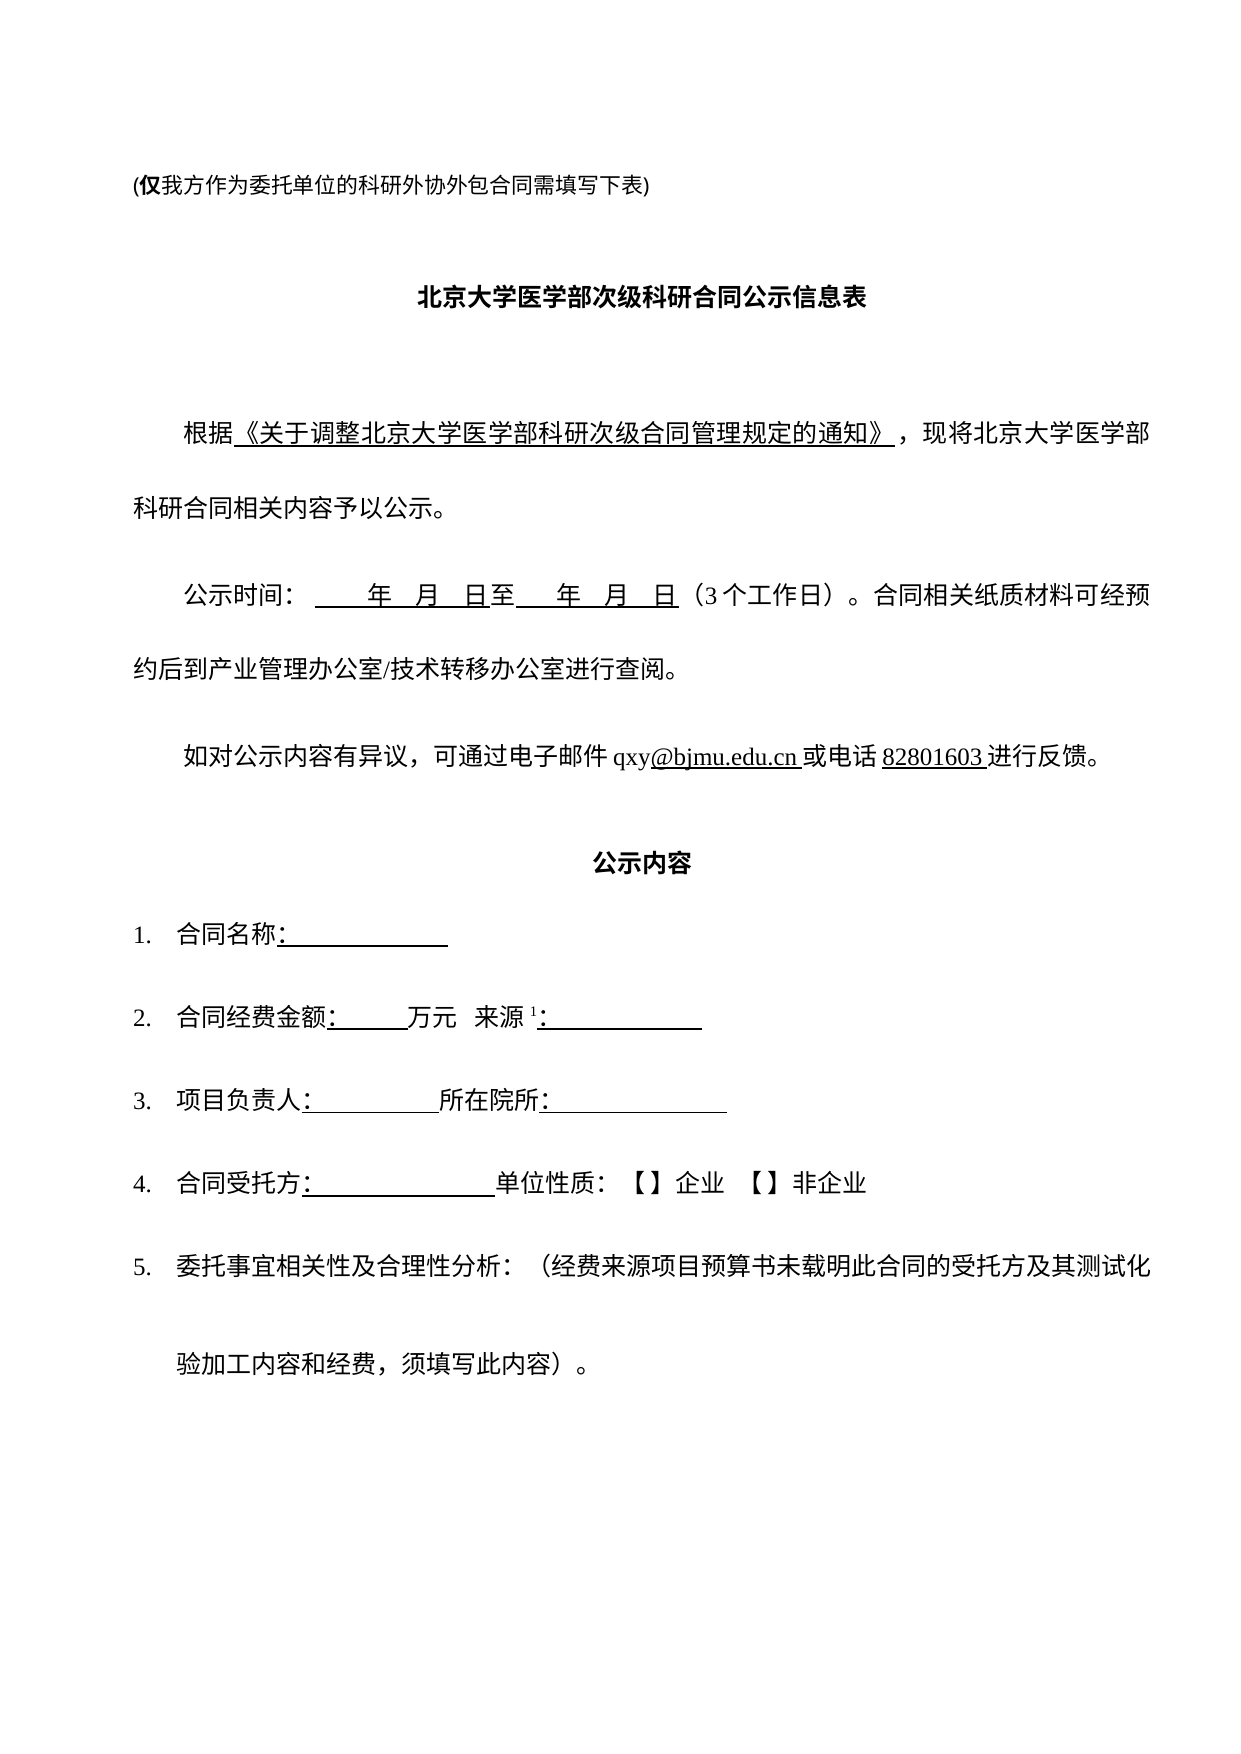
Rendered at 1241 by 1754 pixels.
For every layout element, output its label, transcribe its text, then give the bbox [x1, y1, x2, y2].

text 公示时间： 年 月 日至 年 月 日（3个工作日）。合同相关纸质材料可经预约后到产业管理办公室/技术转移办公室进行查阅。 [133, 561, 1152, 701]
text 如对公示内容有异议，可通过电子邮件qxy@bjmu.edu.cn或电话82801603进行反馈。 [133, 722, 1152, 787]
text 根据《关于调整北京大学医学部科研次级合同管理规定的通知》，现将北京大学医学部科研合同相关内容予以公示。 [133, 399, 1152, 539]
list 合同受托方： 单位性质：【 】企业 【 】非企业 [133, 1149, 1152, 1214]
text 公示内容 [133, 829, 1152, 894]
text (仅我方作为委托单位的科研外协外包合同需填写下表) [133, 168, 1152, 201]
list 合同名称： [133, 900, 1152, 965]
text 北京大学医学部次级科研合同公示信息表 [133, 263, 1152, 328]
list 合同经费金额： 万元 来源1： [133, 983, 1152, 1048]
list 项目负责人： 所在院所： [133, 1066, 1152, 1131]
list 委托事宜相关性及合理性分析：（经费来源项目预算书未载明此合同的受托方及其测试化验加工内容和经费，须填写此内容）。 [133, 1232, 1152, 1395]
